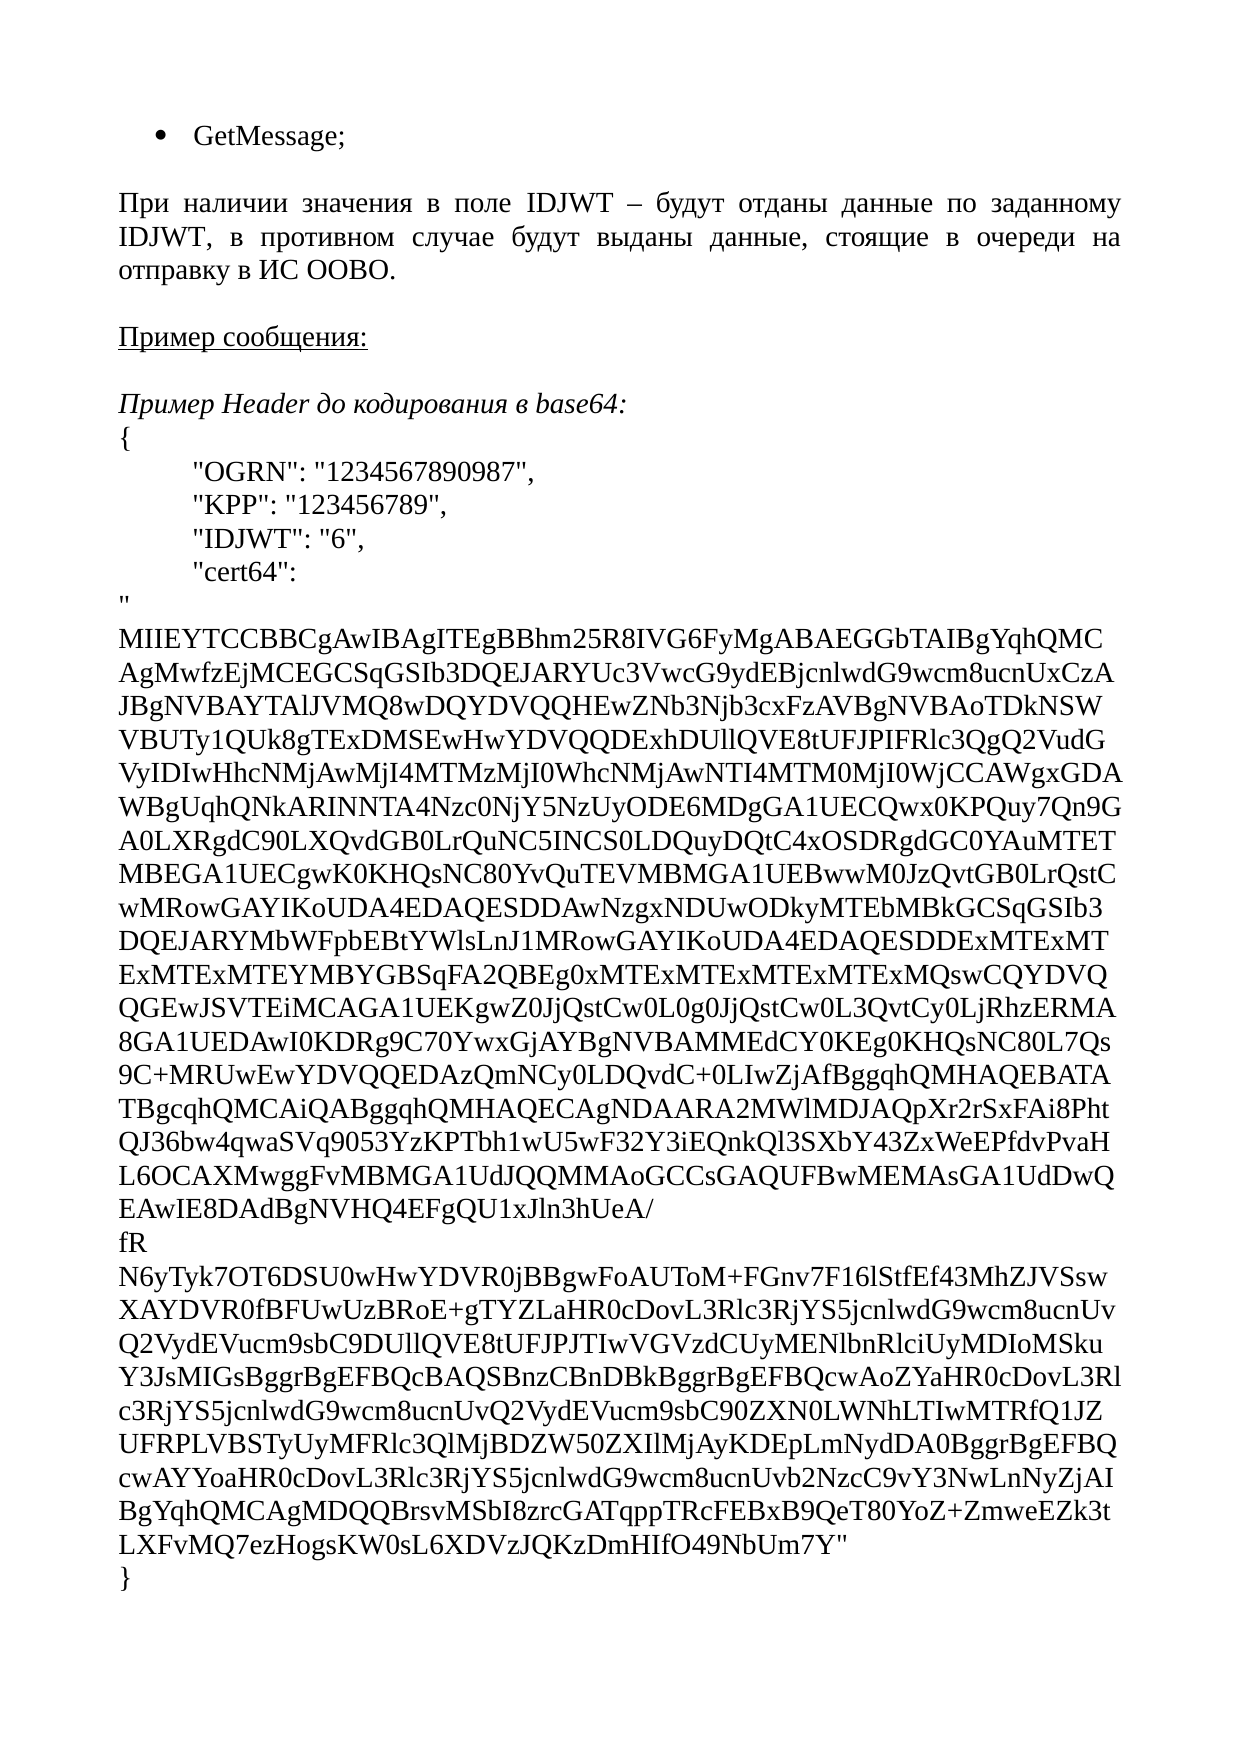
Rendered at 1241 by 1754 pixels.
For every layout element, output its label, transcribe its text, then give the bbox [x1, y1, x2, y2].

text "KPP": "123456789", [118, 487, 1122, 521]
text { [118, 420, 1122, 454]
text Пример сообщения: [118, 319, 1122, 353]
list GetMessage; [156, 118, 1122, 152]
list При наличии значения в поле IDJWT – будут отданы данные по заданному IDJWT, в противном случае будут выданы данные, стоящие в очереди на отправку в ИС ООВО. [118, 185, 1122, 286]
text } [118, 1561, 1122, 1594]
text "IDJWT": "6", [118, 521, 1122, 554]
text "OGRN": "1234567890987", [118, 454, 1122, 487]
text "cert64": "MIIEYTCCBBCgAwIBAgITEgBBhm25R8IVG6FyMgABAEGGbTAIBgYqhQMCAgMwfzEjMCEGCSqGSIb3DQEJARYUc3VwcG9ydEBjcnlwdG9wcm8ucnUxCzAJBgNVBAYTAlJVMQ8wDQYDVQQHEwZNb3Njb3cxFzAVBgNVBAoTDkNSWVBUTy1QUk8gTExDMSEwHwYDVQQDExhDUllQVE8tUFJPIFRlc3QgQ2VudGVyIDIwHhcNMjAwMjI4MTMzMjI0WhcNMjAwNTI4MTM0MjI0WjCCAWgxGDAWBgUqhQNkARINNTA4Nzc0NjY5NzUyODE6MDgGA1UECQwx0KPQuy7Qn9GA0LXRgdC90LXQvdGB0LrQuNC5INCS0LDQuyDQtC4xOSDRgdGC0YAuMTETMBEGA1UECgwK0KHQsNC80YvQuTEVMBMGA1UEBwwM0JzQvtGB0LrQstCwMRowGAYIKoUDA4EDAQESDDAwNzgxNDUwODkyMTEbMBkGCSqGSIb3DQEJARYMbWFpbEBtYWlsLnJ1MRowGAYIKoUDA4EDAQESDDExMTExMTExMTExMTEYMBYGBSqFA2QBEg0xMTExMTExMTExMTExMQswCQYDVQQGEwJSVTEiMCAGA1UEKgwZ0JjQstCw0L0g0JjQstCw0L3QvtCy0LjRhzERMA8GA1UEDAwI0KDRg9C70YwxGjAYBgNVBAMMEdCY0KEg0KHQsNC80L7Qs9C+MRUwEwYDVQQEDAzQmNCy0LDQvdC+0LIwZjAfBggqhQMHAQEBATATBgcqhQMCAiQABggqhQMHAQECAgNDAARA2MWlMDJAQpXr2rSxFAi8PhtQJ36bw4qwaSVq9053YzKPTbh1wU5wF32Y3iEQnkQl3SXbY43ZxWeEPfdvPvaHL6OCAXMwggFvMBMGA1UdJQQMMAoGCCsGAQUFBwMEMAsGA1UdDwQEAwIE8DAdBgNVHQ4EFgQU1xJln3hUeA/fRN6yTyk7OT6DSU0wHwYDVR0jBBgwFoAUToM+FGnv7F16lStfEf43MhZJVSswXAYDVR0fBFUwUzBRoE+gTYZLaHR0cDovL3Rlc3RjYS5jcnlwdG9wcm8ucnUvQ2VydEVucm9sbC9DUllQVE8tUFJPJTIwVGVzdCUyMENlbnRlciUyMDIoMSkuY3JsMIGsBggrBgEFBQcBAQSBnzCBnDBkBggrBgEFBQcwAoZYaHR0cDovL3Rlc3RjYS5jcnlwdG9wcm8ucnUvQ2VydEVucm9sbC90ZXN0LWNhLTIwMTRfQ1JZUFRPLVBSTyUyMFRlc3QlMjBDZW50ZXIlMjAyKDEpLmNydDA0BggrBgEFBQcwAYYoaHR0cDovL3Rlc3RjYS5jcnlwdG9wcm8ucnUvb2NzcC9vY3NwLnNyZjAIBgYqhQMCAgMDQQBrsvMSbI8zrcGATqppTRcFEBxB9QeT80YoZ+ZmweEZk3tLXFvMQ7ezHogsKW0sL6XDVzJQKzDmHIfO49NbUm7Y" [118, 554, 1122, 1561]
text Пример Header до кодирования в base64: [118, 387, 1122, 420]
